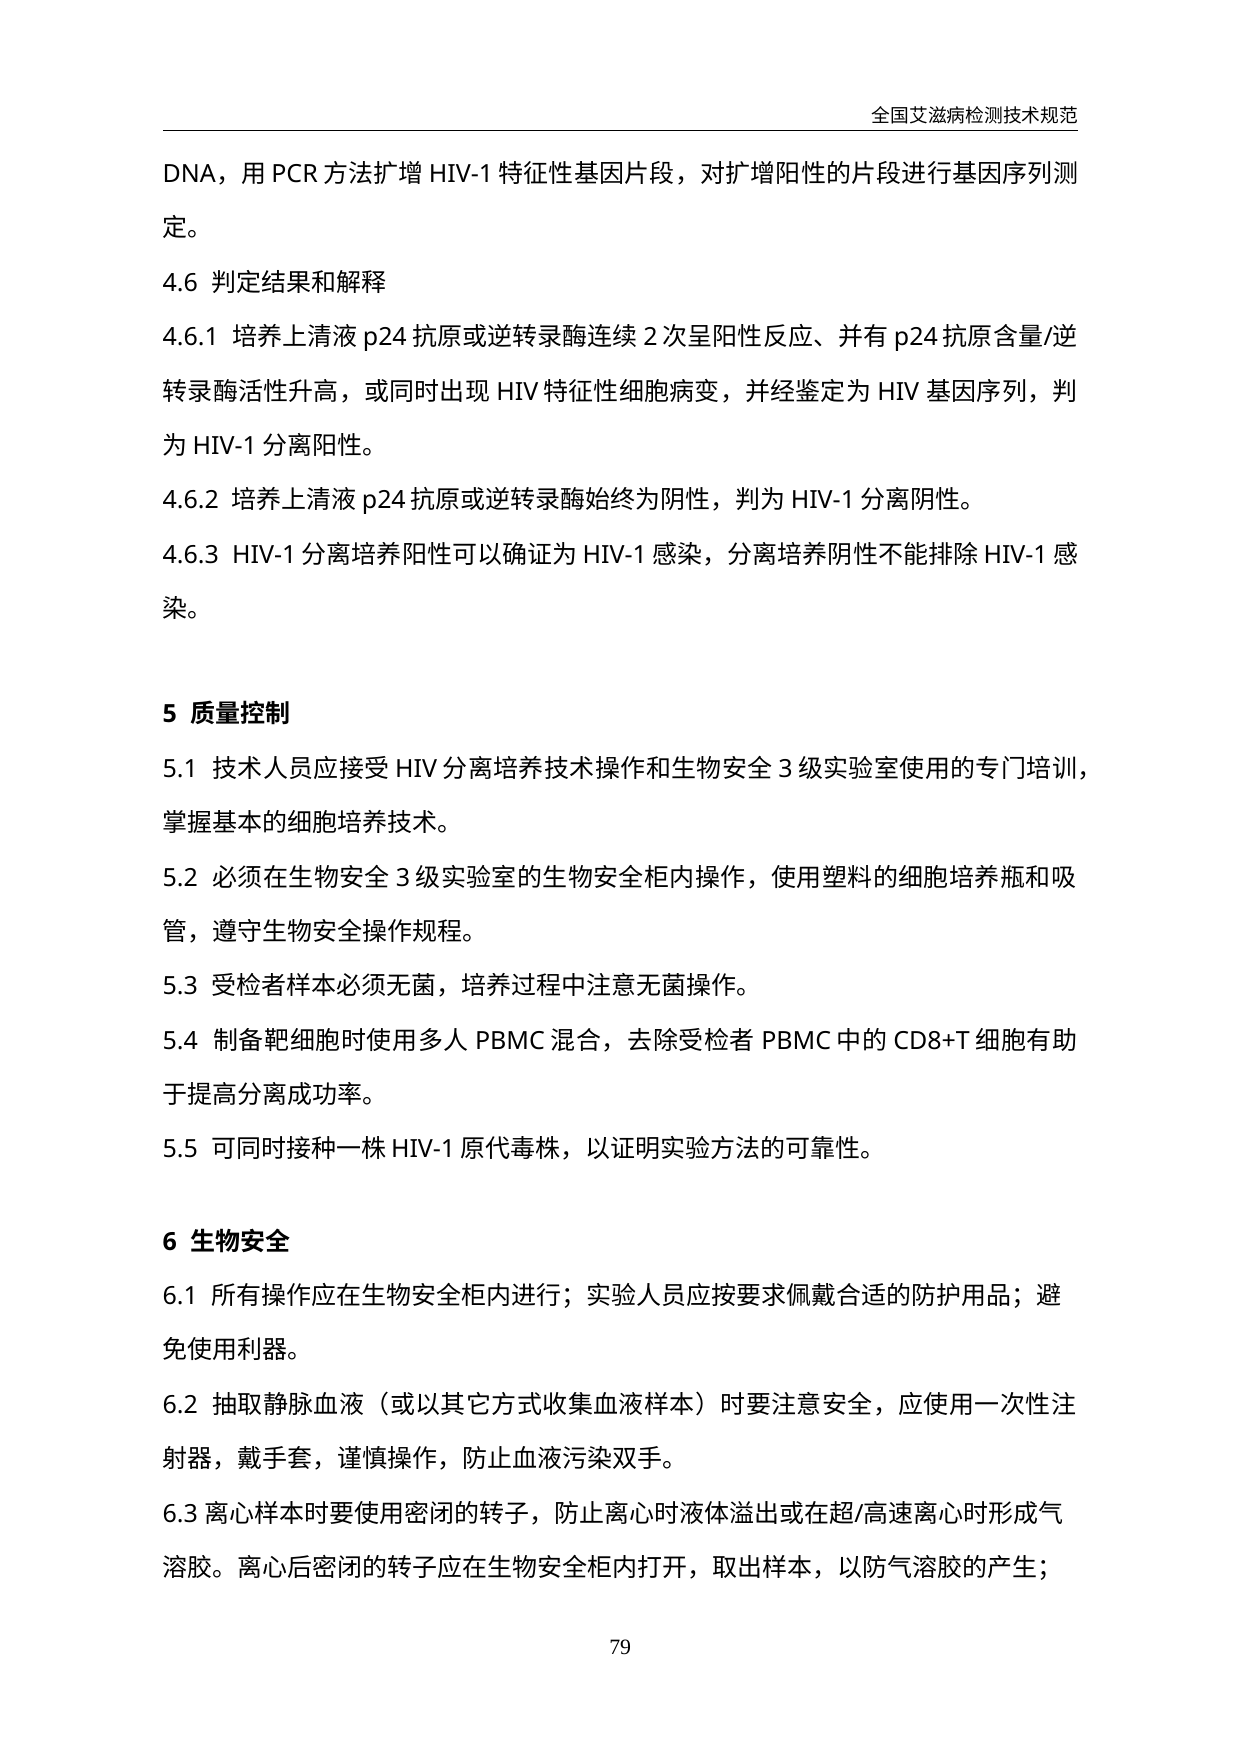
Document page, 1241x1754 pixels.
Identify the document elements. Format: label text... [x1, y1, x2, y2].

text 6.2 抽取静脉血液（或以其它方式收集血液样本）时要注意安全，应使用一次性注射器，戴手套，谨慎操作，防止血液污染双手。 [162, 1384, 1078, 1475]
text 5.3 受检者样本必须无菌，培养过程中注意无菌操作。 [162, 966, 1078, 1002]
subtitle 5 质量控制 [162, 694, 1188, 730]
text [162, 1493, 1078, 1584]
text 4.6 判定结果和解释 [162, 262, 1078, 298]
text 4.6.3 HIV-1分离培养阳性可以确证为HIV-1感染，分离培养阴性不能排除HIV-1感染。 [162, 534, 1078, 625]
text 5.5 可同时接种一株HIV-1原代毒株，以证明实验方法的可靠性。 [162, 1129, 1078, 1165]
subtitle 6 生物安全 [162, 1221, 1188, 1257]
text 6.1 所有操作应在生物安全柜内进行；实验人员应按要求佩戴合适的防护用品；避免使用利器。 [162, 1276, 1078, 1366]
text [162, 153, 1078, 244]
text 4.6.1 培养上清液p24抗原或逆转录酶连续2次呈阳性反应、并有p24抗原含量/逆转录酶活性升高，或同时出现HIV特征性细胞病变，并经鉴定为HIV 基因序列，判为HIV-1分离阳性。 [162, 317, 1078, 462]
text 4.6.2 培养上清液p24抗原或逆转录酶始终为阴性，判为HIV-1分离阴性。 [162, 480, 1078, 516]
text 5.4 制备靶细胞时使用多人PBMC混合，去除受检者PBMC中的CD8+T细胞有助于提高分离成功率。 [162, 1020, 1078, 1111]
text 5.1 技术人员应接受HIV分离培养技术操作和生物安全3级实验室使用的专门培训，掌握基本的细胞培养技术。 [162, 748, 1078, 839]
text 5.2 必须在生物安全3级实验室的生物安全柜内操作，使用塑料的细胞培养瓶和吸管，遵守生物安全操作规程。 [162, 857, 1078, 948]
